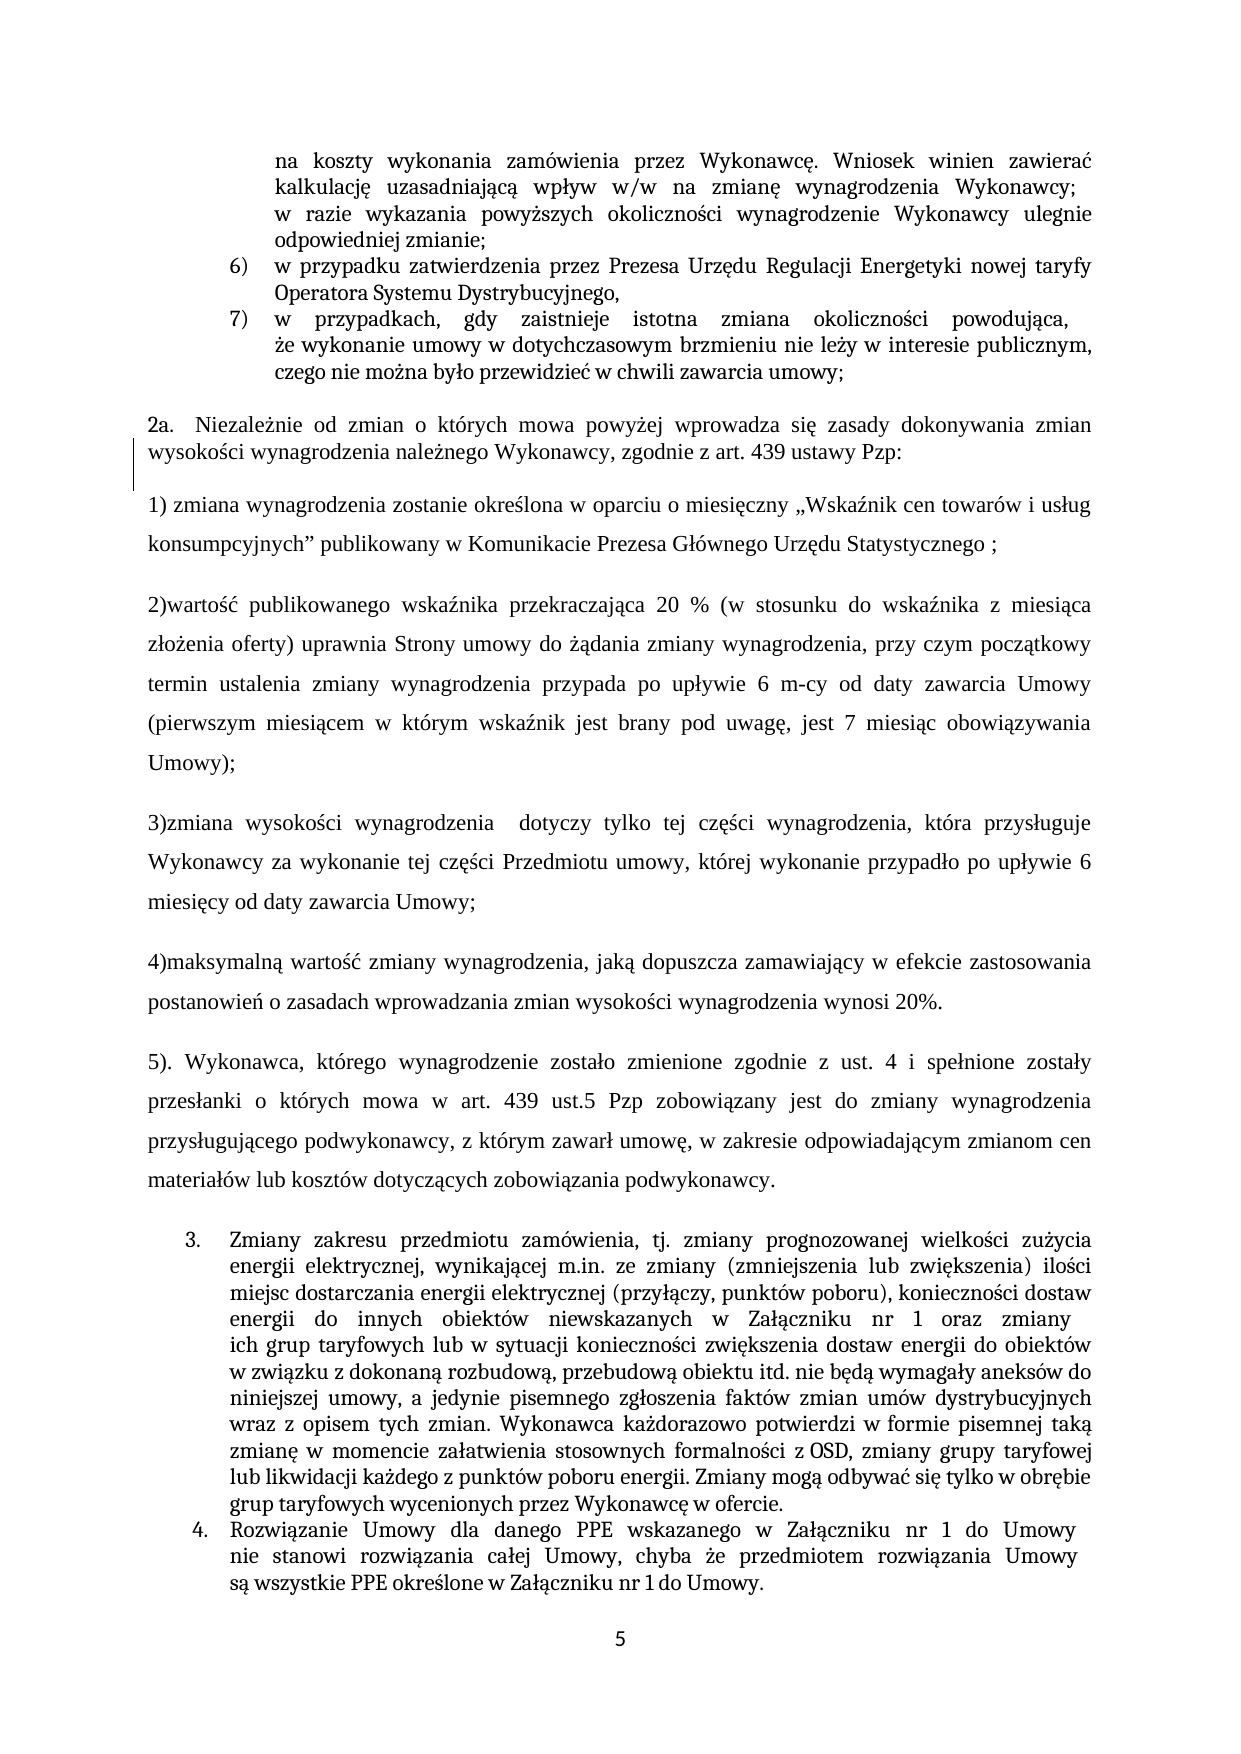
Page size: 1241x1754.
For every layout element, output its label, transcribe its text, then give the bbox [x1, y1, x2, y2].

text 1) zmiana wynagrodzenia zostanie określona w oparciu o miesięczny „Wskaźnik cen towarów i usług konsumpcyjnych” publikowany w Komunikacie Prezesa Głównego Urzędu Statystycznego ; [148, 491, 1093, 557]
text 3)zmiana wysokości wynagrodzenia dotyczy tylko tej części wynagrodzenia, która przysługuje Wykonawcy za wykonanie tej części Przedmiotu umowy, której wykonanie przypadło po upływie 6 miesięcy od daty zawarcia Umowy; [148, 809, 1093, 914]
list w przypadku zatwierdzenia przez Prezesa Urzędu Regulacji Energetyki nowej taryfy Operatora Systemu Dystrybucyjnego, [229, 253, 1093, 306]
list Rozwiązanie Umowy dla danego PPE wskazanego w Załączniku nr 1 do Umowy nie stanowi rozwiązania całej Umowy, chyba że przedmiotem rozwiązania Umowy są wszystkie PPE określone w Załączniku nr 1 do Umowy. [192, 1517, 1093, 1596]
text 2)wartość publikowanego wskaźnika przekraczająca 20 % (w stosunku do wskaźnika z miesiąca złożenia oferty) uprawnia Strony umowy do żądania zmiany wynagrodzenia, przy czym początkowy termin ustalenia zmiany wynagrodzenia przypada po upływie 6 m-cy od daty zawarcia Umowy (pierwszym miesiącem w którym wskaźnik jest brany pod uwagę, jest 7 miesiąc obowiązywania Umowy); [148, 591, 1093, 775]
list w przypadkach, gdy zaistnieje istotna zmiana okoliczności powodująca, że wykonanie umowy w dotychczasowym brzmieniu nie leży w interesie publicznym, czego nie można było przewidzieć w chwili zawarcia umowy; [229, 306, 1093, 385]
list Zmiany zakresu przedmiotu zamówienia, tj. zmiany prognozowanej wielkości zużycia energii elektrycznej, wynikającej m.in. ze zmiany (zmniejszenia lub zwiększenia) ilości miejsc dostarczania energii elektrycznej (przyłączy, punktów poboru), konieczności dostaw energii do innych obiektów niewskazanych w Załączniku nr 1 oraz zmiany ich grup taryfowych lub w sytuacji konieczności zwiększenia dostaw energii do obiektów w związku z dokonaną rozbudową, przebudową obiektu itd. nie będą wymagały aneksów do niniejszej umowy, a jedynie pisemnego zgłoszenia faktów zmian umów dystrybucyjnych wraz z opisem tych zmian. Wykonawca każdorazowo potwierdzi w formie pisemnej taką zmianę w momencie załatwienia stosownych formalności z OSD, zmiany grupy taryfowej lub likwidacji każdego z punktów poboru energii. Zmiany mogą odbywać się tylko w obrębie grup taryfowych wycenionych przez Wykonawcę w ofercie. [185, 1227, 1093, 1517]
text 2a. Niezależnie od zmian o których mowa powyżej wprowadza się zasady dokonywania zmian wysokości wynagrodzenia należnego Wykonawcy, zgodnie z art. 439 ustawy Pzp: [148, 411, 1093, 464]
text 4)maksymalną wartość zmiany wynagrodzenia, jaką dopuszcza zamawiający w efekcie zastosowania postanowień o zasadach wprowadzania zmian wysokości wynagrodzenia wynosi 20%. [148, 948, 1093, 1014]
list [229, 148, 1093, 253]
text 5). Wykonawca, którego wynagrodzenie zostało zmienione zgodnie z ust. 4 i spełnione zostały przesłanki o których mowa w art. 439 ust.5 Pzp zobowiązany jest do zmiany wynagrodzenia przysługującego podwykonawcy, z którym zawarł umowę, w zakresie odpowiadającym zmianom cen materiałów lub kosztów dotyczących zobowiązania podwykonawcy. [148, 1048, 1093, 1193]
